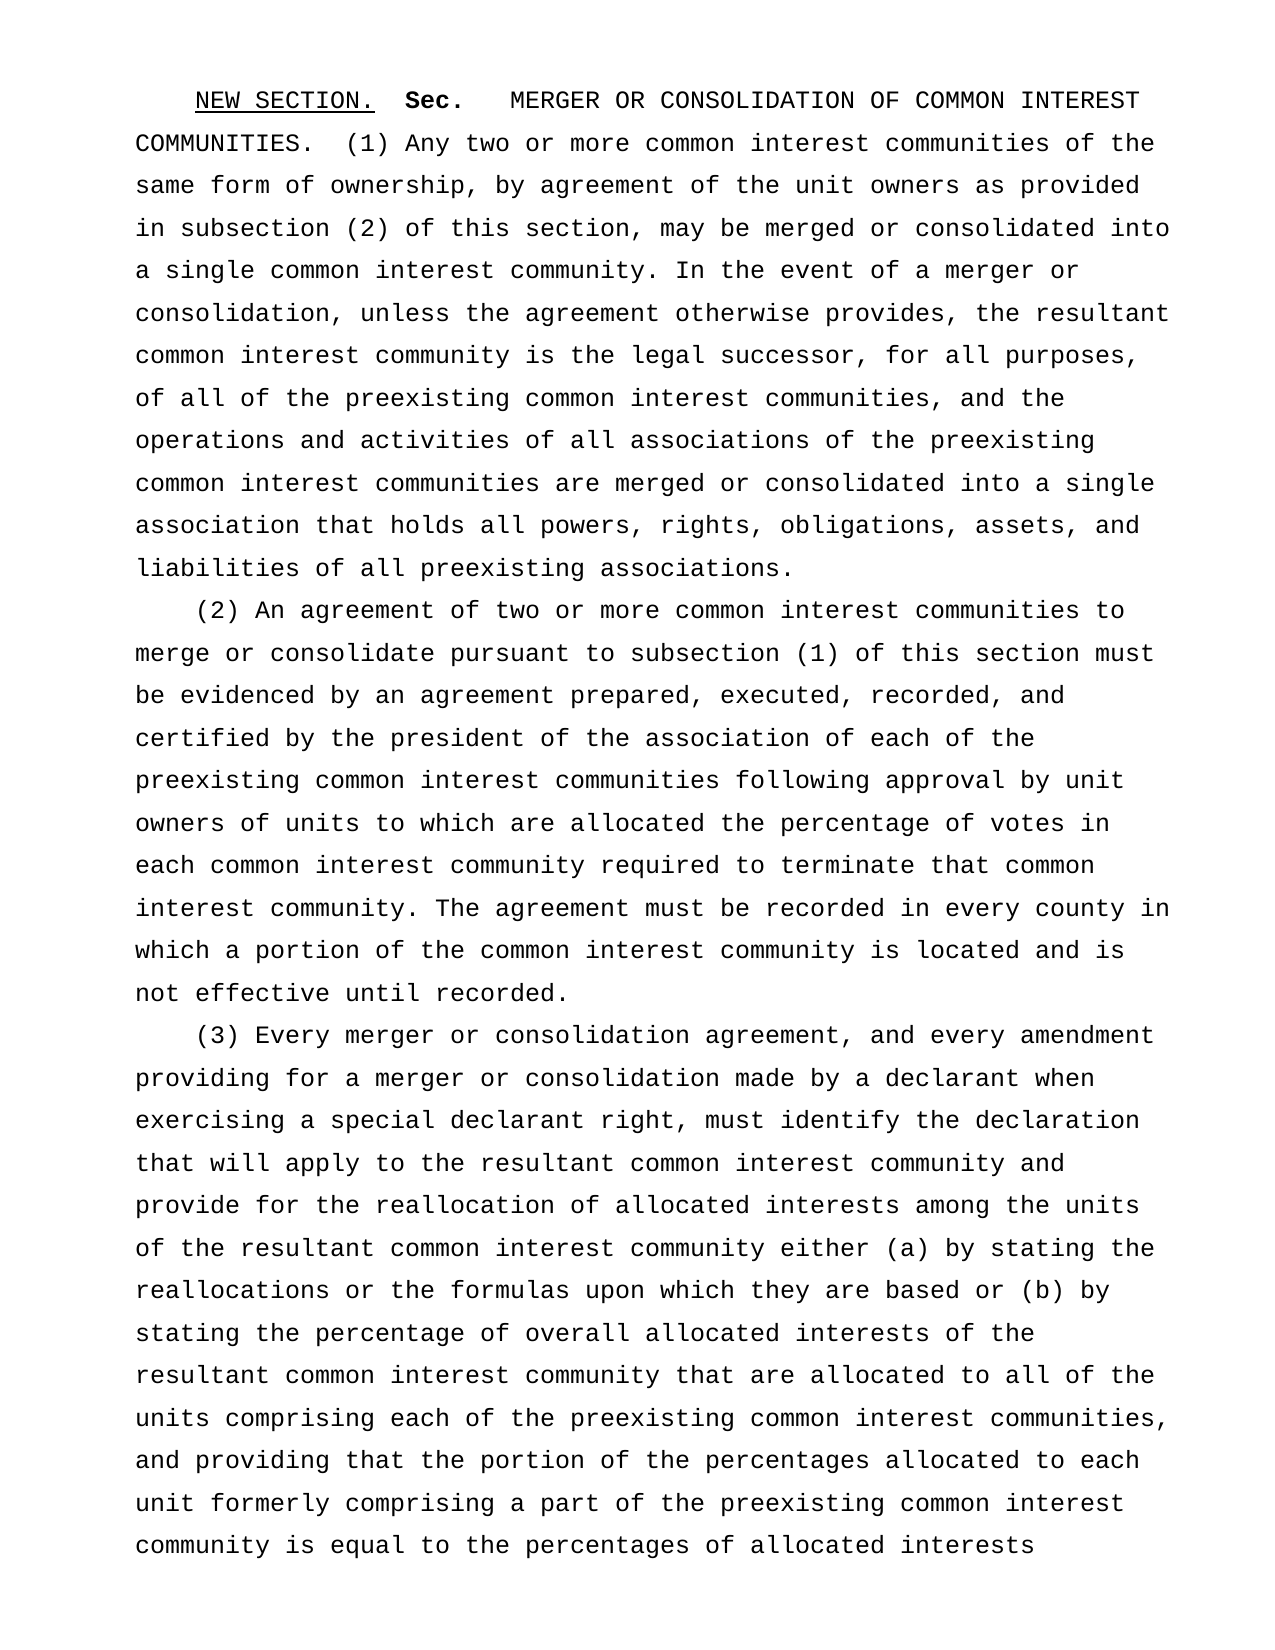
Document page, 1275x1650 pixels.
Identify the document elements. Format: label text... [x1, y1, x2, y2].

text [135, 1010, 1170, 1562]
text NEW SECTION. Sec. MERGER OR CONSOLIDATION OF COMMON INTEREST COMMUNITIES. (1) Any two or more common interest communities of the same form of ownership, by agreement of the unit owners as provided in subsection (2) of this section, may be merged or consolidated into a single common interest community. In the event of a merger or consolidation, unless the agreement otherwise provides, the resultant common interest community is the legal successor, for all purposes, of all of the preexisting common interest communities, and the operations and activities of all associations of the preexisting common interest communities are merged or consolidated into a single association that holds all powers, rights, obligations, assets, and liabilities of all preexisting associations. [135, 75, 1170, 585]
text (2) An agreement of two or more common interest communities to merge or consolidate pursuant to subsection (1) of this section must be evidenced by an agreement prepared, executed, recorded, and certified by the president of the association of each of the preexisting common interest communities following approval by unit owners of units to which are allocated the percentage of votes in each common interest community required to terminate that common interest community. The agreement must be recorded in every county in which a portion of the common interest community is located and is not effective until recorded. [135, 585, 1170, 1010]
